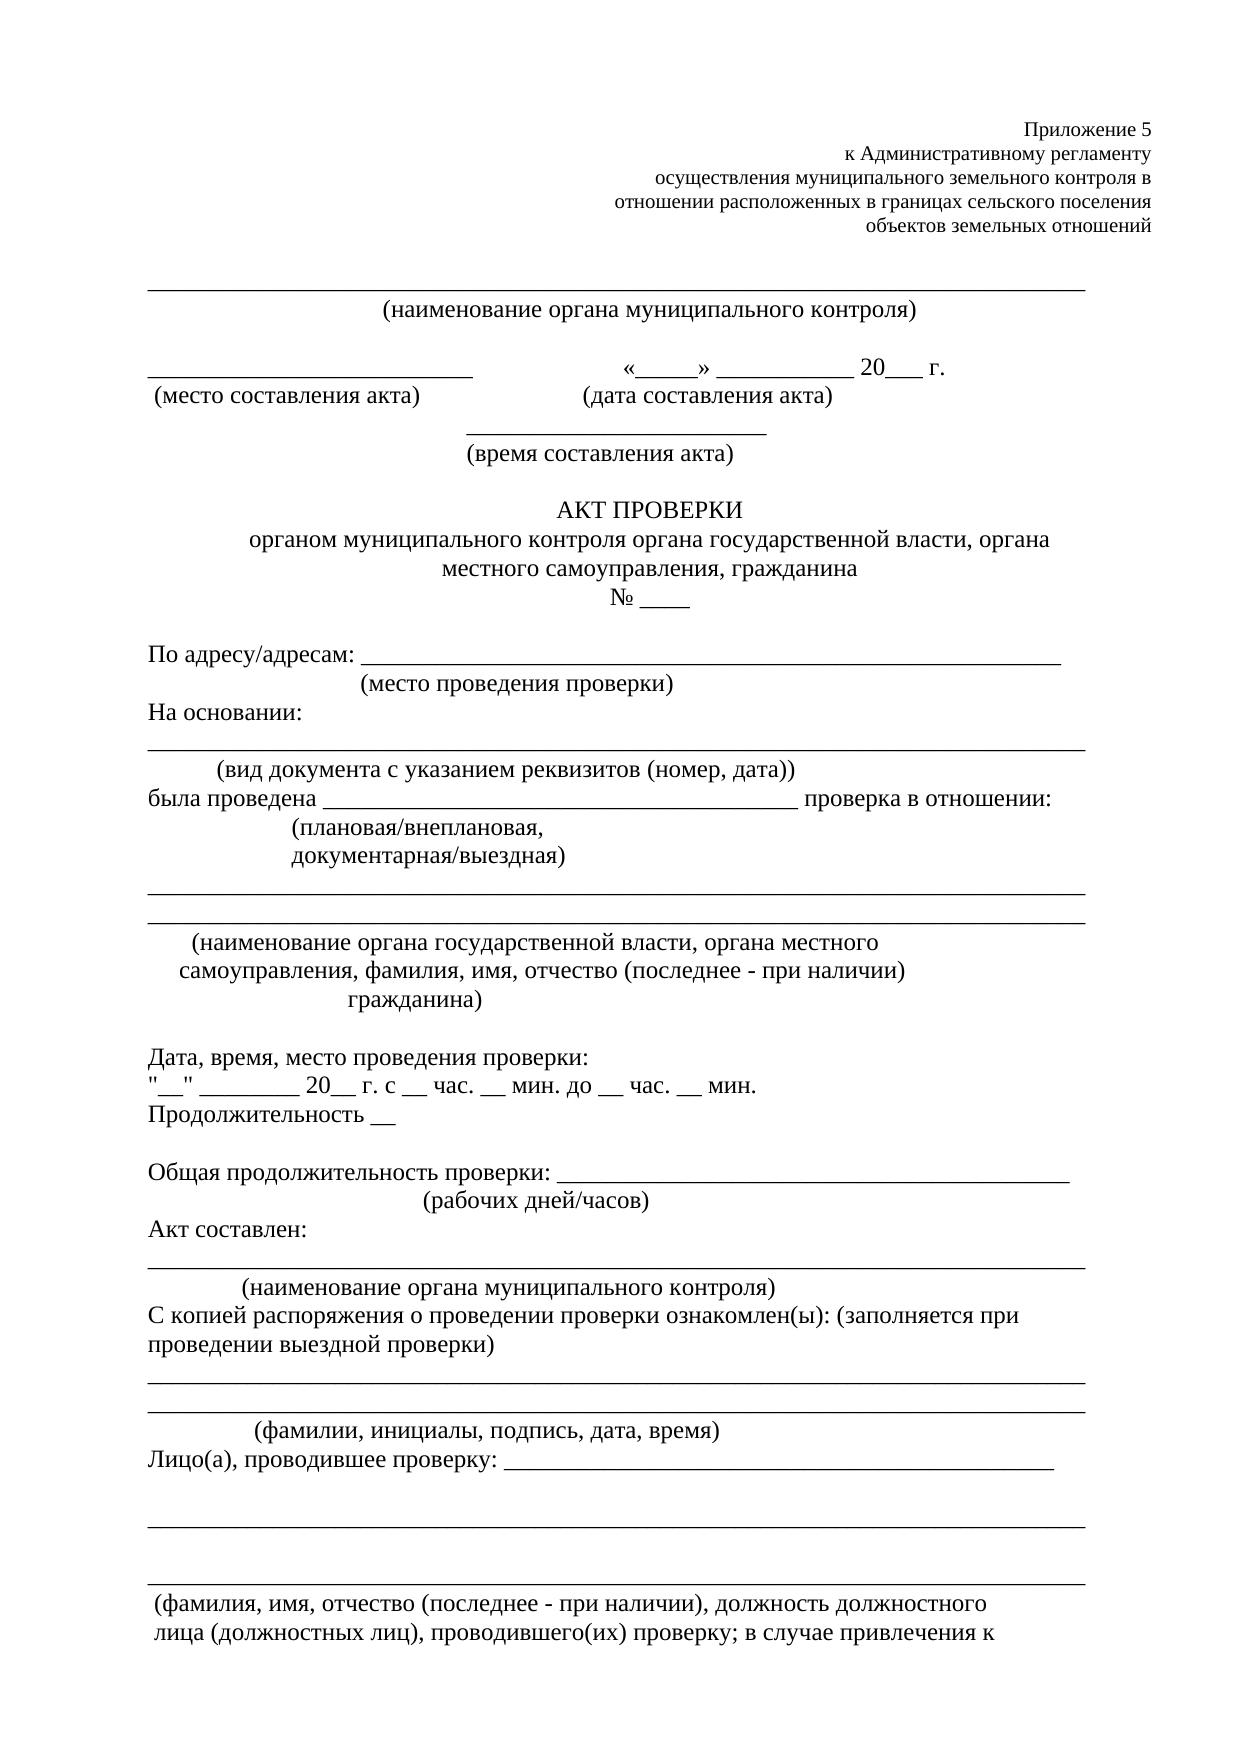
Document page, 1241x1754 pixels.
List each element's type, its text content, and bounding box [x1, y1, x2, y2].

text (место составления акта) (дата составления акта) [148, 381, 1152, 409]
text По адресу/адресам: ________________________________________________________ [148, 639, 1152, 668]
text документарная/выездная) [148, 841, 1152, 869]
text к Административному регламенту [532, 141, 1152, 165]
text объектов земельных отношений [532, 213, 1152, 237]
text (время составления акта) [148, 438, 1152, 467]
text была проведена ______________________________________ проверка в отношении: [148, 783, 1152, 812]
text Лицо(а), проводившее проверку: ____________________________________________ [148, 1444, 1152, 1473]
text С копией распоряжения о проведении проверки ознакомлен(ы): (заполняется при [148, 1301, 1152, 1329]
text (наименование органа государственной власти, органа местного [148, 927, 1152, 956]
text ___________________________________________________________________________ [148, 869, 1152, 898]
text ___________________________________________________________________________ [148, 1559, 1152, 1588]
text № ____ [148, 582, 1152, 611]
text ___________________________________________________________________________ [148, 726, 1152, 754]
text На основании: [148, 697, 1152, 726]
text ___________________________________________________________________________ [148, 1387, 1152, 1416]
text ___________________________________________________________________________ [148, 1243, 1152, 1272]
text ___________________________________________________________________________ [148, 266, 1152, 294]
text (вид документа с указанием реквизитов (номер, дата)) [148, 754, 1152, 783]
text гражданина) [148, 984, 1152, 1013]
text Продолжительность __ [148, 1099, 1152, 1128]
text Общая продолжительность проверки: _________________________________________ [148, 1157, 1152, 1186]
text органом муниципального контроля органа государственной власти, органа [148, 524, 1152, 553]
text (наименование органа муниципального контроля) [148, 1272, 1152, 1301]
text (рабочих дней/часов) [148, 1186, 1152, 1214]
text ________________________ [148, 409, 1152, 438]
text Дата, время, место проведения проверки: [148, 1042, 1152, 1071]
text "__" ________ 20__ г. с __ час. __ мин. до __ час. __ мин. [148, 1071, 1152, 1099]
text ___________________________________________________________________________ [148, 898, 1152, 927]
text ___________________________________________________________________________ [148, 1502, 1152, 1531]
text осуществления муниципального земельного контроля в отношении расположенных в границах сельского поселения [532, 165, 1152, 213]
text __________________________ «_____» ___________ 20___ г. [148, 352, 1152, 381]
text (плановая/внеплановая, [148, 812, 1152, 841]
text местного самоуправления, гражданина [148, 553, 1152, 582]
text Акт составлен: [148, 1214, 1152, 1243]
text Приложение 5 [532, 117, 1152, 141]
text АКТ ПРОВЕРКИ [148, 496, 1152, 524]
text (место проведения проверки) [148, 668, 1152, 697]
text (фамилия, имя, отчество (последнее - при наличии), должность должностного [148, 1588, 1152, 1617]
text (фамилии, инициалы, подпись, дата, время) [148, 1416, 1152, 1444]
text ___________________________________________________________________________ [148, 1358, 1152, 1387]
text самоуправления, фамилия, имя, отчество (последнее - при наличии) [148, 956, 1152, 984]
text (наименование органа муниципального контроля) [148, 294, 1152, 323]
text лица (должностных лиц), проводившего(их) проверку; в случае привлечения к [148, 1617, 1152, 1646]
text проведении выездной проверки) [148, 1329, 1152, 1358]
